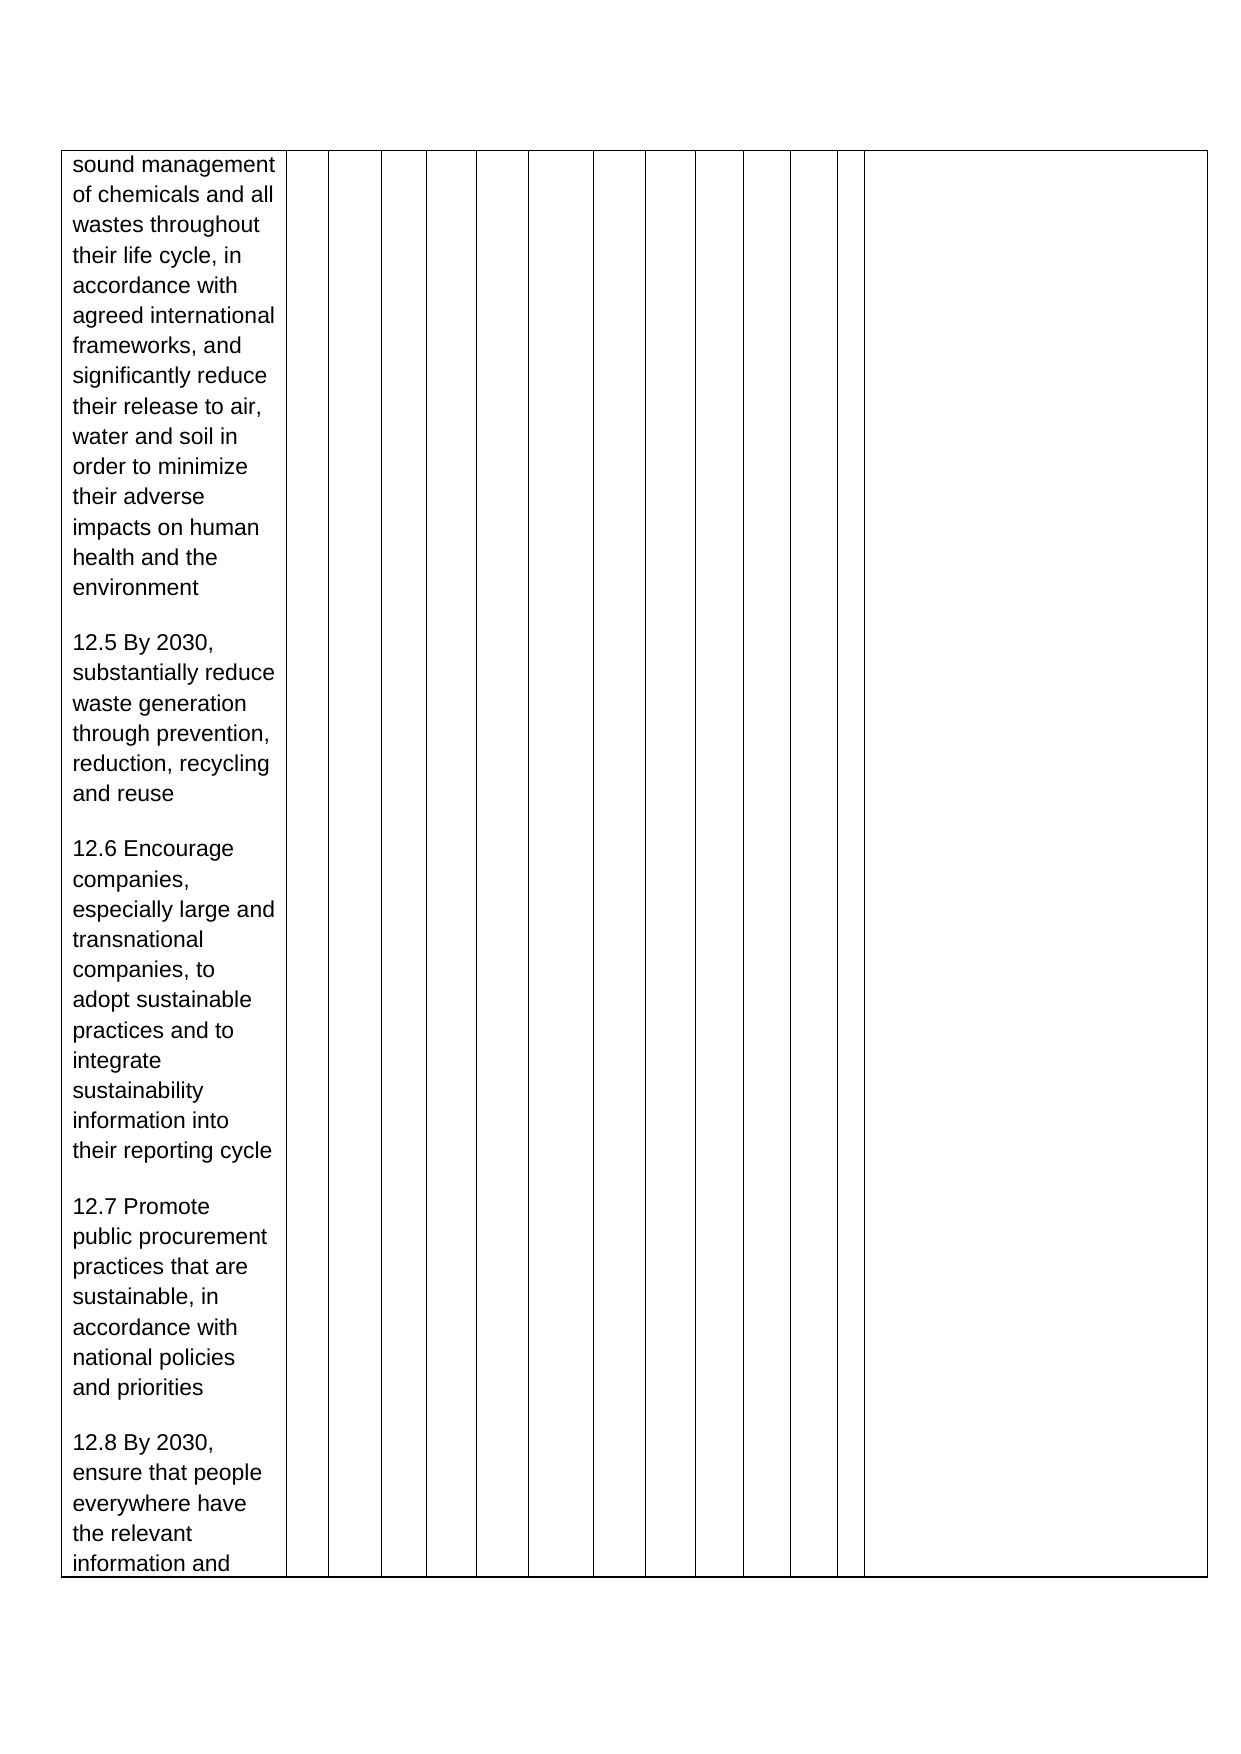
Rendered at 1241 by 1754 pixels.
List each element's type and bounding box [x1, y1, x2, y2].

table_cell [791, 151, 837, 1576]
table_cell [838, 151, 864, 1576]
table_cell [329, 151, 381, 1576]
table_cell [696, 151, 743, 1576]
table_cell [427, 151, 476, 1576]
table_cell [287, 151, 328, 1576]
table_cell [744, 151, 790, 1576]
table_cell [646, 151, 695, 1576]
table_cell [62, 151, 286, 1576]
table_cell [865, 151, 1207, 1576]
table_cell [594, 151, 645, 1576]
table_cell [382, 151, 426, 1576]
table_cell [477, 151, 528, 1576]
table_cell [529, 151, 593, 1576]
